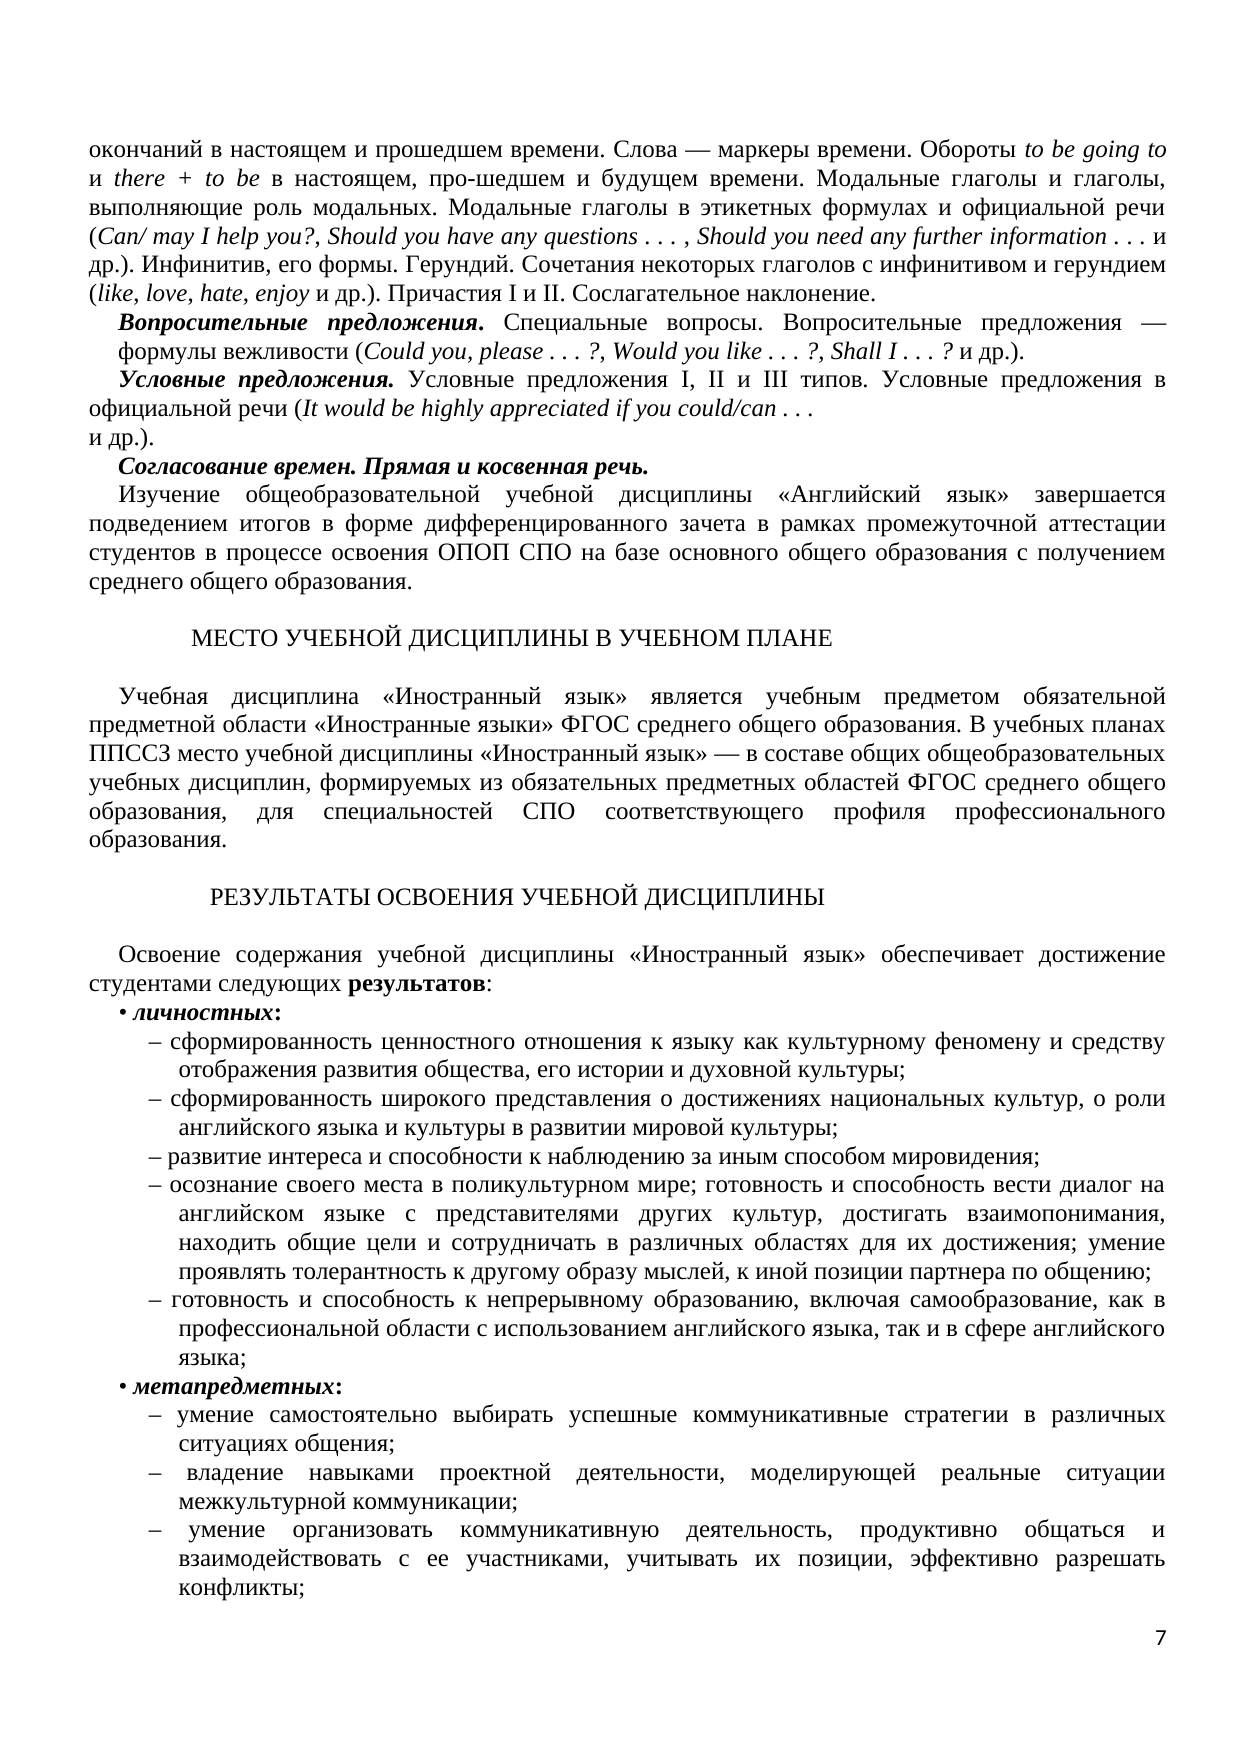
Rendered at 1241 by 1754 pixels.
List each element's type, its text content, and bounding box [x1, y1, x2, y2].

text – развитие интереса и способности к наблюдению за иным способом мировидения; [149, 1141, 1167, 1169]
text Согласование времен. Прямая и косвенная речь. [118, 451, 1167, 479]
text МЕСТО УЧЕБНОЙ ДИСЦИПЛИНЫ В УЧЕБНОМ ПЛАНЕ [191, 623, 1167, 652]
text Условные предложения. Условные предложения I, II и III типов. Условные предложения в официальной речи (It would be highly appreciated if you could/can . . . [89, 364, 1167, 422]
text Изучение общеобразовательной учебной дисциплины «Английский язык» завершается подведением итогов в форме дифференцированного зачета в рамках промежуточной аттестации студентов в процессе освоения ОПОП СПО на базе основного общего образования с получением среднего общего образования. [89, 479, 1167, 594]
text – сформированность широкого представления о достижениях национальных культур, о роли английского языка и культуры в развитии мировой культуры; [149, 1083, 1167, 1141]
text Учебная дисциплина «Иностранный язык» является учебным предметом обязательной предметной области «Иностранные языки» ФГОС среднего общего образования. В учебных планах ППССЗ место учебной дисциплины «Иностранный язык» — в составе общих общеобразовательных учебных дисциплин, формируемых из обязательных предметных областей ФГОС среднего общего образования, для специальностей СПО соответствующего профиля профессионального образования. [89, 681, 1167, 853]
text – осознание своего места в поликультурном мире; готовность и способность вести диалог на английском языке с представителями других культур, достигать взаимопонимания, находить общие цели и сотрудничать в различных областях для их достижения; умение проявлять толерантность к другому образу мыслей, к иной позиции партнера по общению; [149, 1169, 1167, 1284]
text – владение навыками проектной деятельности, моделирующей реальные ситуации межкультурной коммуникации; [149, 1457, 1167, 1514]
text – сформированность ценностного отношения к языку как культурному феномену и средству отображения развития общества, его истории и духовной культуры; [149, 1026, 1167, 1083]
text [89, 134, 1167, 307]
text – умение организовать коммуникативную деятельность, продуктивно общаться и взаимодействовать с ее участниками, учитывать их позиции, эффективно разрешать конфликты; [149, 1514, 1167, 1601]
text – умение самостоятельно выбирать успешные коммуникативные стратегии в различных ситуациях общения; [149, 1399, 1167, 1457]
text – готовность и способность к непрерывному образованию, включая самообразование, как в профессиональной области с использованием английского языка, так и в сфере английского языка; [149, 1284, 1167, 1371]
list метапредметных: [118, 1371, 1167, 1399]
text Вопросительные предложения. Специальные вопросы. Вопросительные предложения — формулы вежливости (Could you, please . . . ?, Would you like . . . ?, Shall I . . . ? и др.). [118, 307, 1167, 364]
list личностных: [118, 997, 1167, 1026]
text Освоение содержания учебной дисциплины «Иностранный язык» обеспечивает достижение студентами следующих результатов: [89, 939, 1167, 997]
text и др.). [89, 422, 1167, 451]
text РЕЗУЛЬТАТЫ ОСВОЕНИЯ УЧЕБНОЙ ДИСЦИПЛИНЫ [209, 882, 1167, 911]
